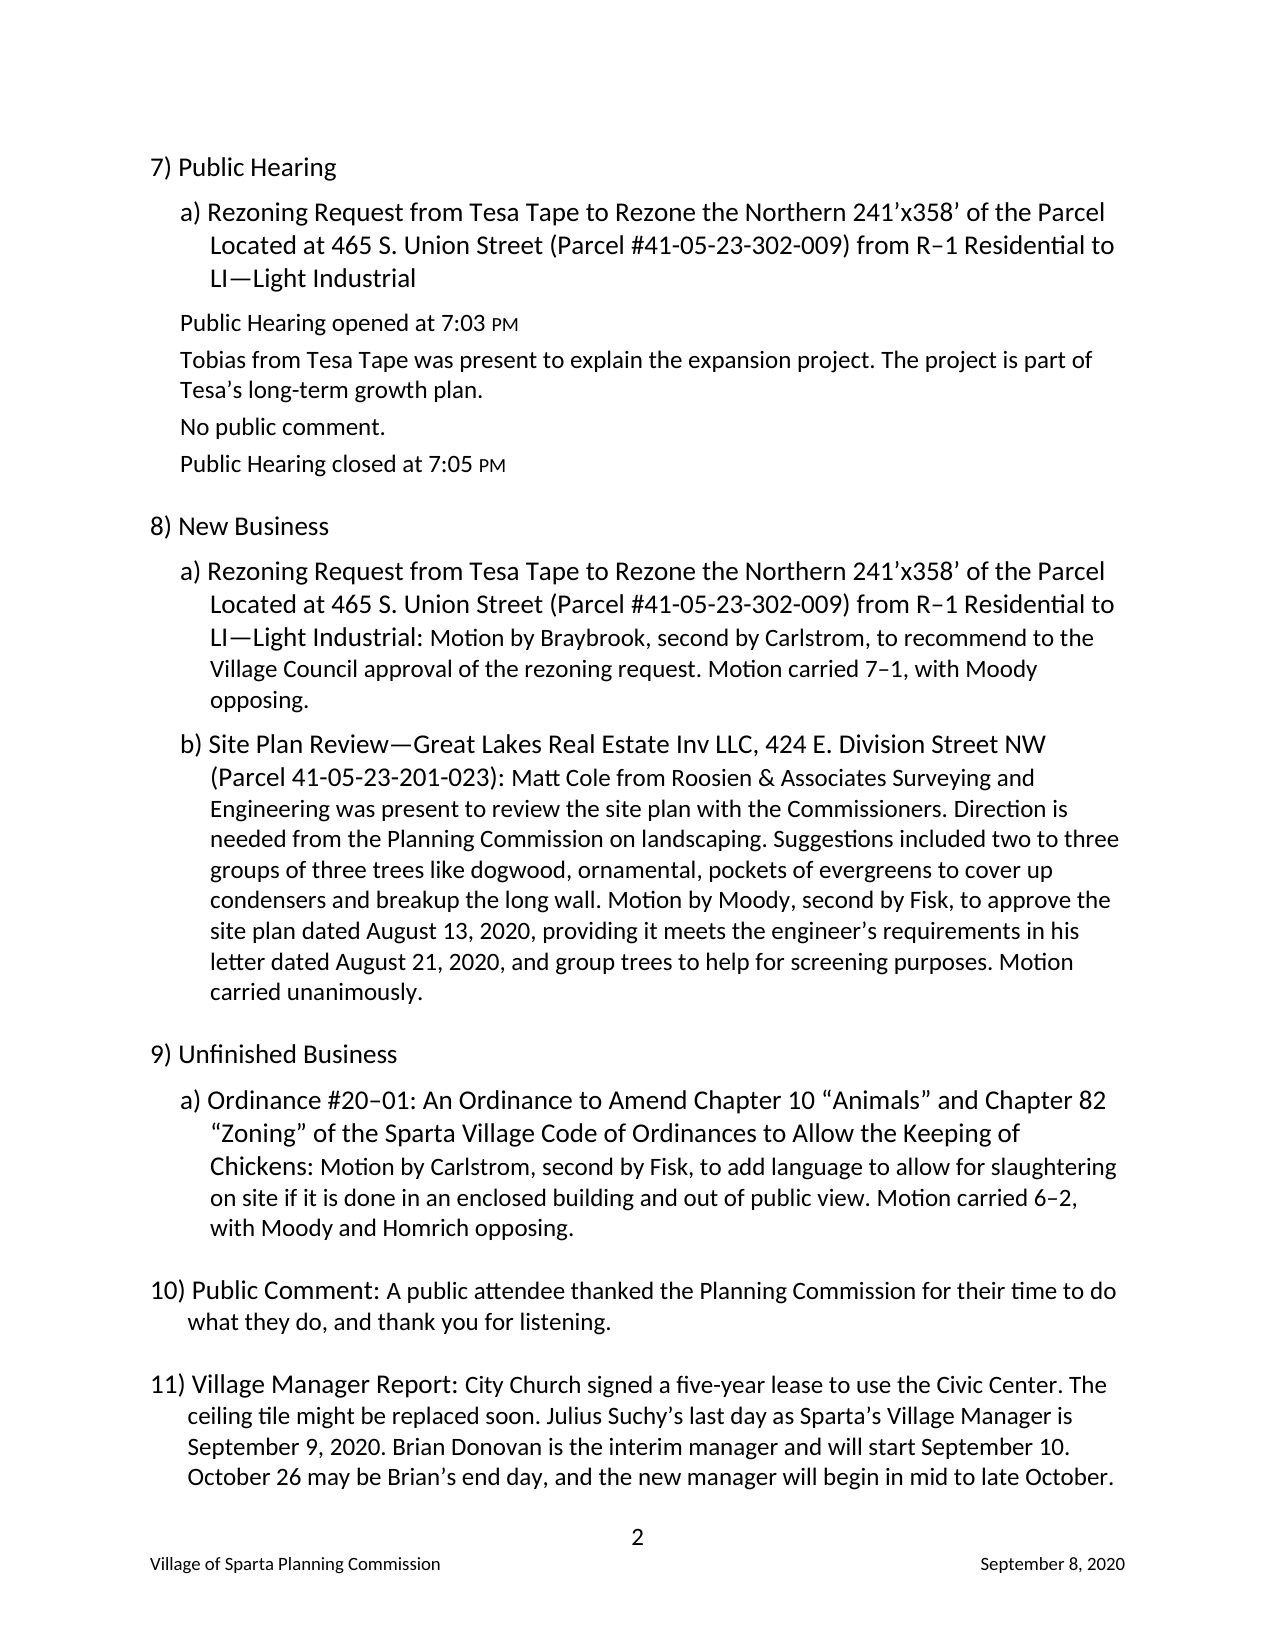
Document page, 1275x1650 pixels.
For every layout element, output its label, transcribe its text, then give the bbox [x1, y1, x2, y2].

text 10) Public Comment: A public attendee thanked the Planning Commission for their time to do what they do, and thank you for listening. [150, 1273, 1125, 1337]
text Public Hearing opened at 7:03 pm [180, 307, 1125, 338]
text a) Rezoning Request from Tesa Tape to Rezone the Northern 241’x358’ of the Parcel Located at 465 S. Union Street (Parcel #41-05-23-302-009) from R–1 Residential to LI—Light Industrial [180, 196, 1125, 294]
text Tobias from Tesa Tape was present to explain the expansion project. The project is part of Tesa’s long-term growth plan. [180, 344, 1125, 405]
text b) Site Plan Review—Great Lakes Real Estate Inv LLC, 424 E. Division Street NW (Parcel 41-05-23-201-023): Matt Cole from Roosien & Associates Surveying and Engineering was present to review the site plan with the Commissioners. Direction is needed from the Planning Commission on landscaping. Suggestions included two to three groups of three trees like dogwood, ornamental, pockets of evergreens to cover up condensers and breakup the long wall. Motion by Moody, second by Fisk, to approve the site plan dated August 13, 2020, providing it meets the engineer’s requirements in his letter dated August 21, 2020, and group trees to help for screening purposes. Motion carried unanimously. [180, 727, 1125, 1007]
text 7) Public Hearing [150, 150, 1125, 183]
text 8) New Business [150, 509, 1125, 542]
text a) Rezoning Request from Tesa Tape to Rezone the Northern 241’x358’ of the Parcel Located at 465 S. Union Street (Parcel #41-05-23-302-009) from R–1 Residential to LI—Light Industrial: Motion by Braybrook, second by Carlstrom, to recommend to the Village Council approval of the rezoning request. Motion carried 7–1, with Moody opposing. [180, 554, 1125, 714]
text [150, 1367, 1125, 1492]
text a) Ordinance #20–01: An Ordinance to Amend Chapter 10 “Animals” and Chapter 82 “Zoning” of the Sparta Village Code of Ordinances to Allow the Keeping of Chickens: Motion by Carlstrom, second by Fisk, to add language to allow for slaughtering on site if it is done in an enclosed building and out of public view. Motion carried 6–2, with Moody and Homrich opposing. [180, 1083, 1125, 1243]
text Public Hearing closed at 7:05 pm [180, 448, 1125, 478]
text No public comment. [180, 411, 1125, 442]
text 9) Unfinished Business [150, 1037, 1125, 1070]
